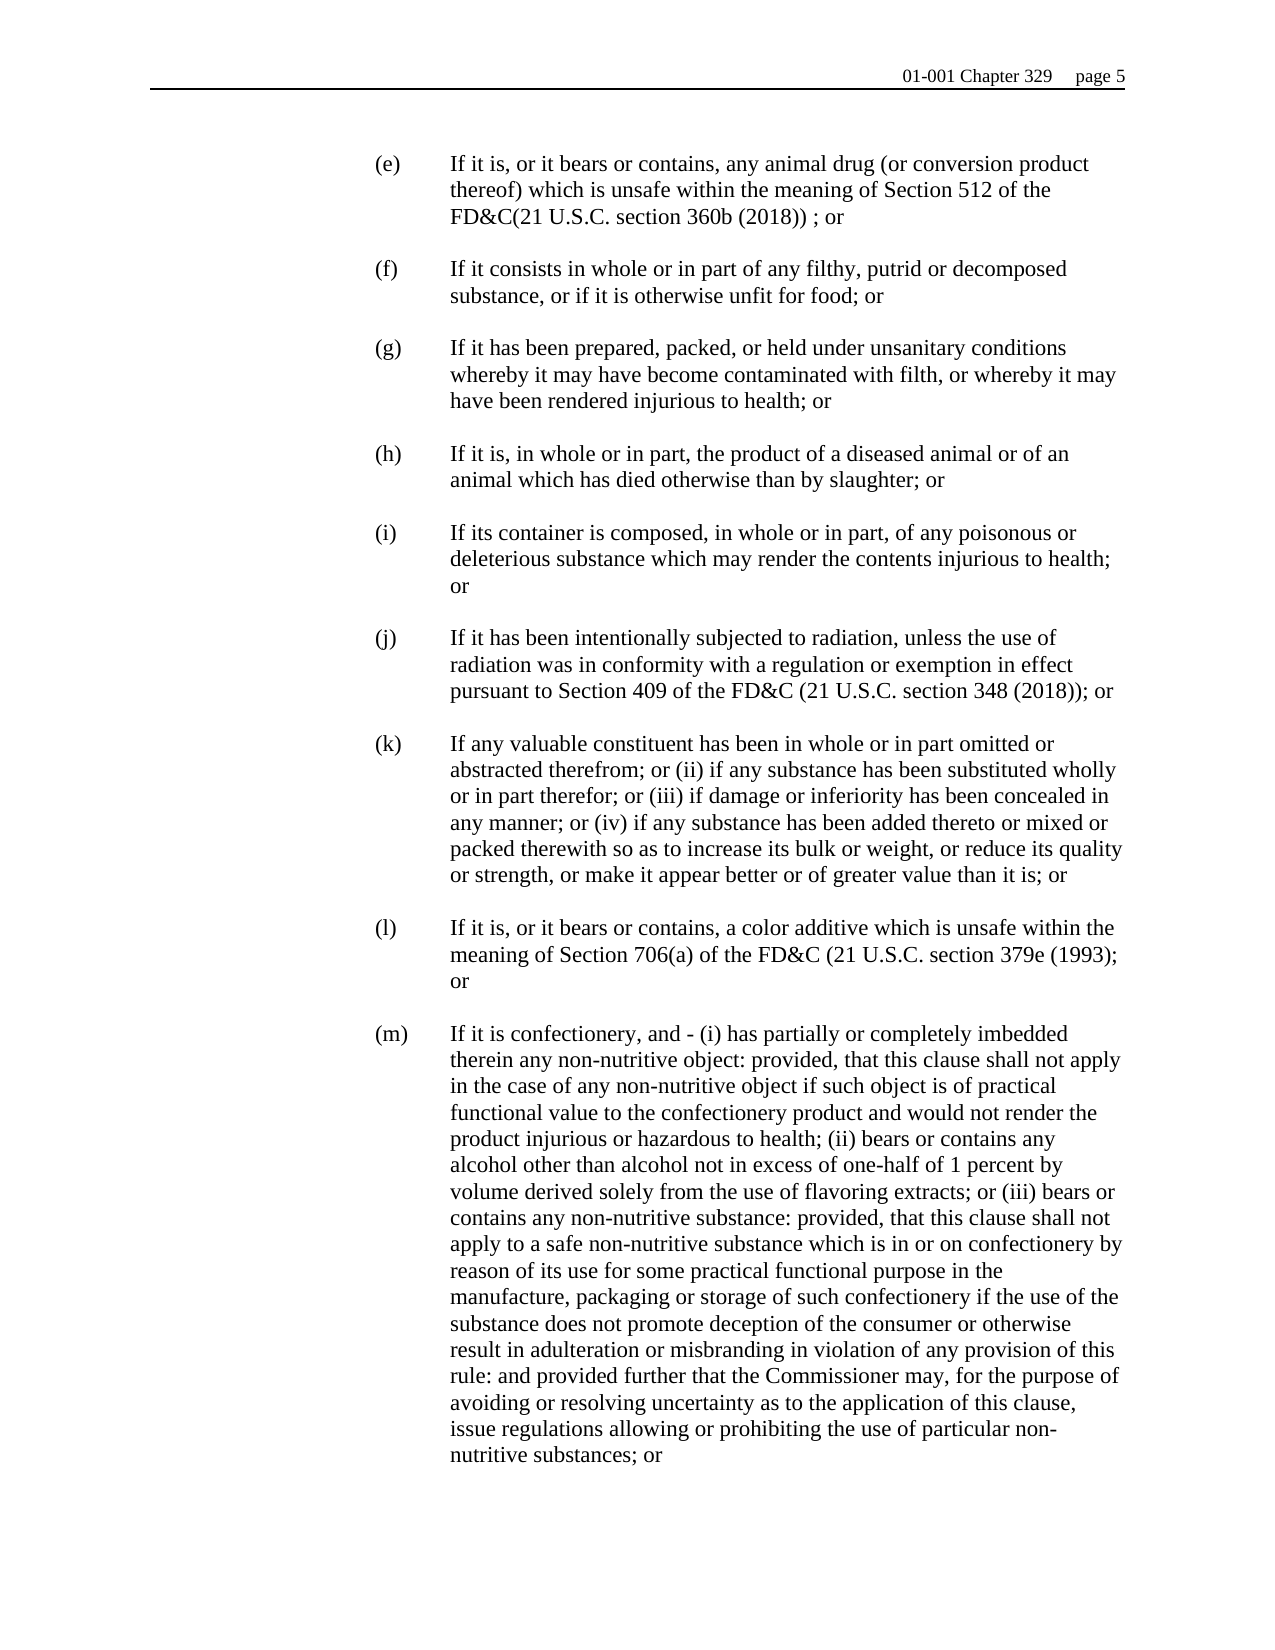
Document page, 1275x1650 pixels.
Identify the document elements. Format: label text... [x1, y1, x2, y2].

list If any valuable constituent has been in whole or in part omitted or abstracted therefrom; or (ii) if any substance has been substituted wholly or in part therefor; or (iii) if damage or inferiority has been concealed in any manner; or (iv) if any substance has been added thereto or mixed or packed therewith so as to increase its bulk or weight, or reduce its quality or strength, or make it appear better or of greater value than it is; or [375, 730, 1125, 888]
list If it consists in whole or in part of any filthy, putrid or decomposed substance, or if it is otherwise unfit for food; or [375, 255, 1125, 308]
list If it is, in whole or in part, the product of a diseased animal or of an animal which has died otherwise than by slaughter; or [375, 440, 1125, 493]
list If it has been intentionally subjected to radiation, unless the use of radiation was in conformity with a regulation or exemption in effect pursuant to Section 409 of the FD&C (21 U.S.C. section 348 (2018)); or [375, 624, 1125, 703]
list If it is, or it bears or contains, a color additive which is unsafe within the meaning of Section 706(a) of the FD&C (21 U.S.C. section 379e (1993); or [375, 914, 1125, 993]
list If it has been prepared, packed, or held under unsanitary conditions whereby it may have become contaminated with filth, or whereby it may have been rendered injurious to health; or [375, 334, 1125, 413]
list If it is confectionery, and - (i) has partially or completely imbedded therein any non-nutritive object: provided, that this clause shall not apply in the case of any non-nutritive object if such object is of practical functional value to the confectionery product and would not render the product injurious or hazardous to health; (ii) bears or contains any alcohol other than alcohol not in excess of one-half of 1 percent by volume derived solely from the use of flavoring extracts; or (iii) bears or contains any non-nutritive substance: provided, that this clause shall not apply to a safe non-nutritive substance which is in or on confectionery by reason of its use for some practical functional purpose in the manufacture, packaging or storage of such confectionery if the use of the substance does not promote deception of the consumer or otherwise result in adulteration or misbranding in violation of any provision of this rule: and provided further that the Commissioner may, for the purpose of avoiding or resolving uncertainty as to the application of this clause, issue regulations allowing or prohibiting the use of particular non-nutritive substances; or [375, 1020, 1125, 1468]
list If its container is composed, in whole or in part, of any poisonous or deleterious substance which may render the contents injurious to health; or [375, 519, 1125, 598]
list If it is, or it bears or contains, any animal drug (or conversion product thereof) which is unsafe within the meaning of Section 512 of the FD&C(21 U.S.C. section 360b (2018)) ; or [375, 150, 1125, 229]
